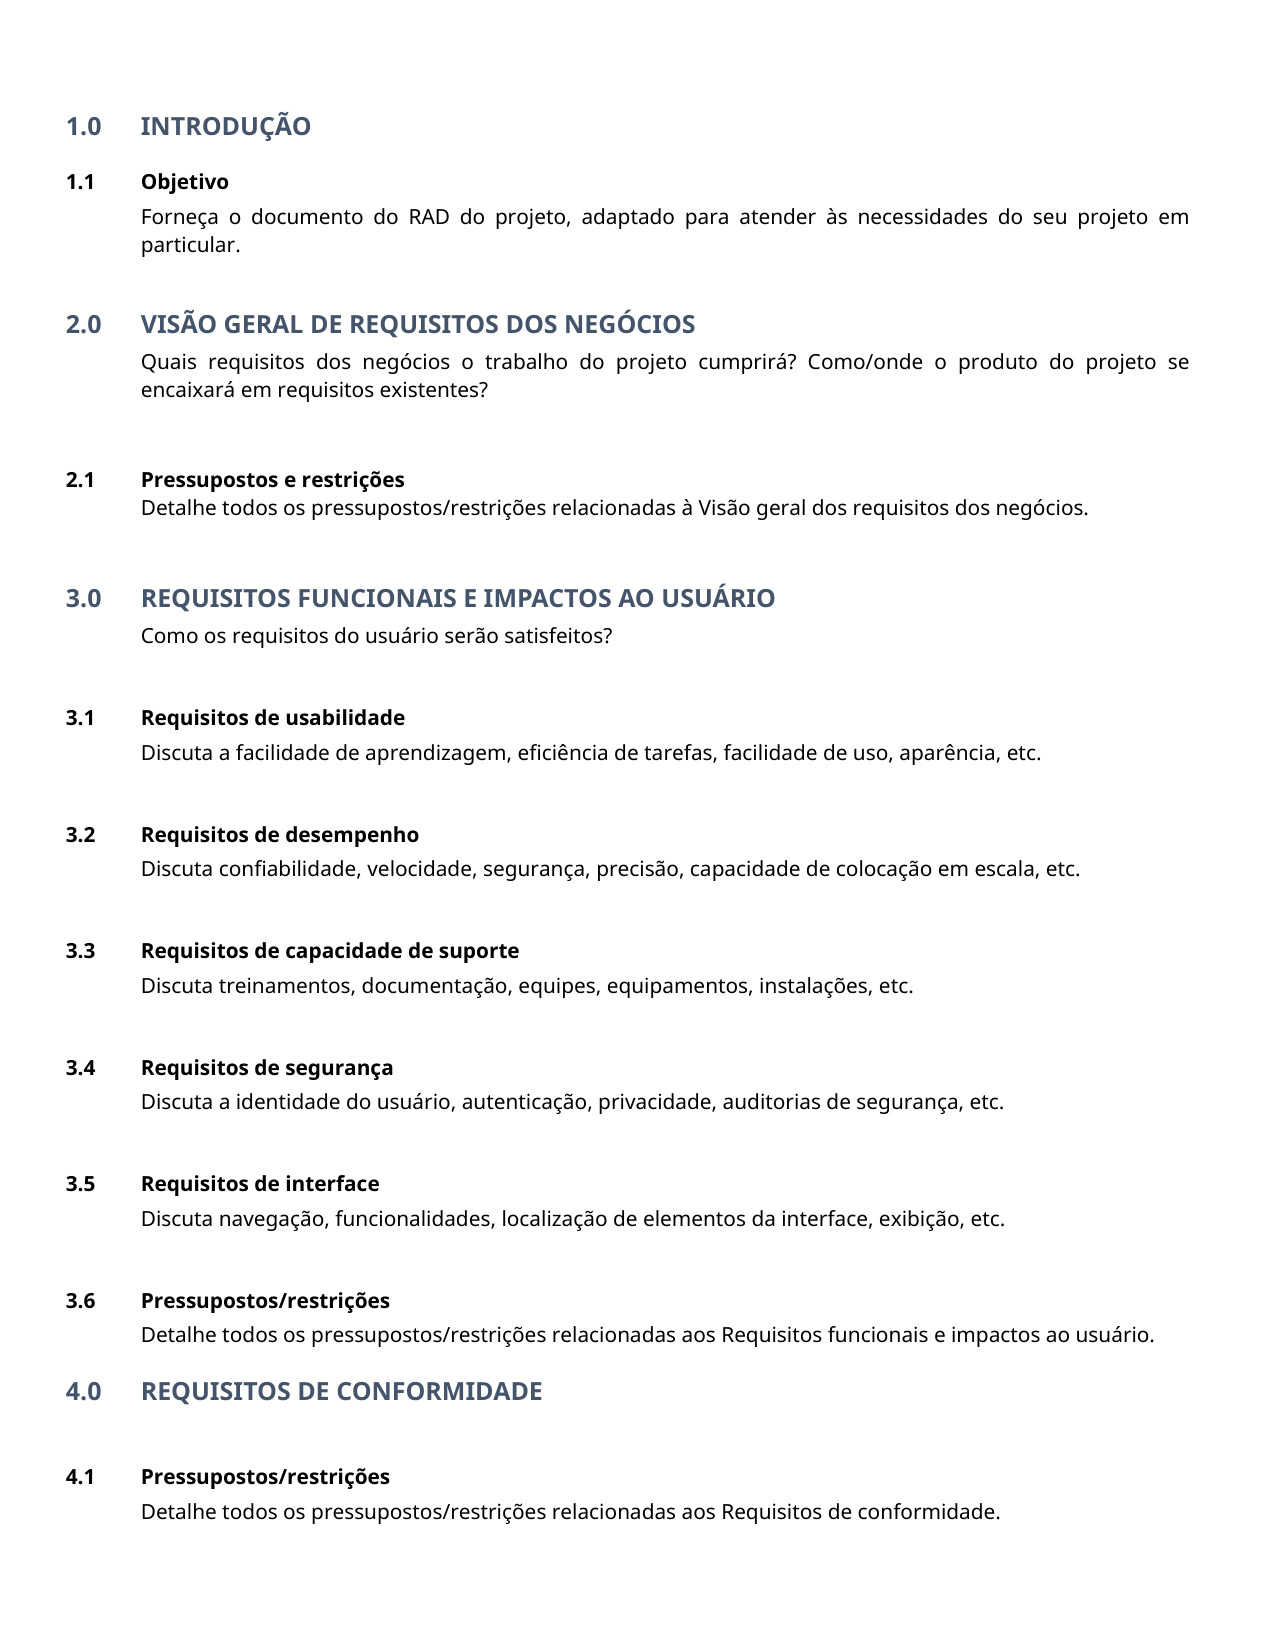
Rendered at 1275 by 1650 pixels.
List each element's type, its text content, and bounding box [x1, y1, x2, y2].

subtitle Requisitos de conformidade [66, 1374, 1191, 1408]
text Forneça o documento do RAD do projeto, adaptado para atender às necessidades do seu projeto em particular. [141, 202, 1191, 259]
subtitle INTRODUÇÃO [66, 108, 1191, 142]
text Detalhe todos os pressupostos/restrições relacionadas aos Requisitos funcionais e impactos ao usuário. [141, 1321, 1191, 1349]
text Como os requisitos do usuário serão satisfeitos? [141, 621, 1191, 650]
subtitle 3.3 Requisitos de capacidade de suporte [66, 936, 1191, 965]
text 2.1 Pressupostos e restrições [66, 465, 1191, 493]
subtitle Visão geral de requisitos dos negócios [66, 307, 1191, 341]
subtitle 3.5 Requisitos de interface [66, 1169, 1191, 1198]
subtitle 3.2 Requisitos de desempenho [66, 820, 1191, 848]
text Discuta confiabilidade, velocidade, segurança, precisão, capacidade de colocação em escala, etc. [141, 854, 1191, 883]
subtitle 4.1 Pressupostos/restrições [66, 1462, 1191, 1491]
text Discuta a identidade do usuário, autenticação, privacidade, auditorias de segurança, etc. [141, 1087, 1191, 1116]
text Discuta a facilidade de aprendizagem, eficiência de tarefas, facilidade de uso, aparência, etc. [141, 738, 1191, 766]
subtitle 1.1 Objetivo [66, 167, 1191, 196]
subtitle 3.4 Requisitos de segurança [66, 1053, 1191, 1081]
subtitle 3.6 Pressupostos/restrições [66, 1286, 1191, 1314]
text Discuta navegação, funcionalidades, localização de elementos da interface, exibição, etc. [141, 1204, 1191, 1232]
text Quais requisitos dos negócios o trabalho do projeto cumprirá? Como/onde o produto do projeto se encaixará em requisitos existentes? [141, 347, 1191, 404]
text Detalhe todos os pressupostos/restrições relacionadas à Visão geral dos requisitos dos negócios. [66, 493, 1191, 522]
text Detalhe todos os pressupostos/restrições relacionadas aos Requisitos de conformidade. [141, 1497, 1191, 1525]
text Discuta treinamentos, documentação, equipes, equipamentos, instalações, etc. [141, 971, 1191, 999]
subtitle 3.1 Requisitos de usabilidade [66, 703, 1191, 732]
subtitle requisitos funcionais e impactos ao usuário [66, 581, 1191, 615]
